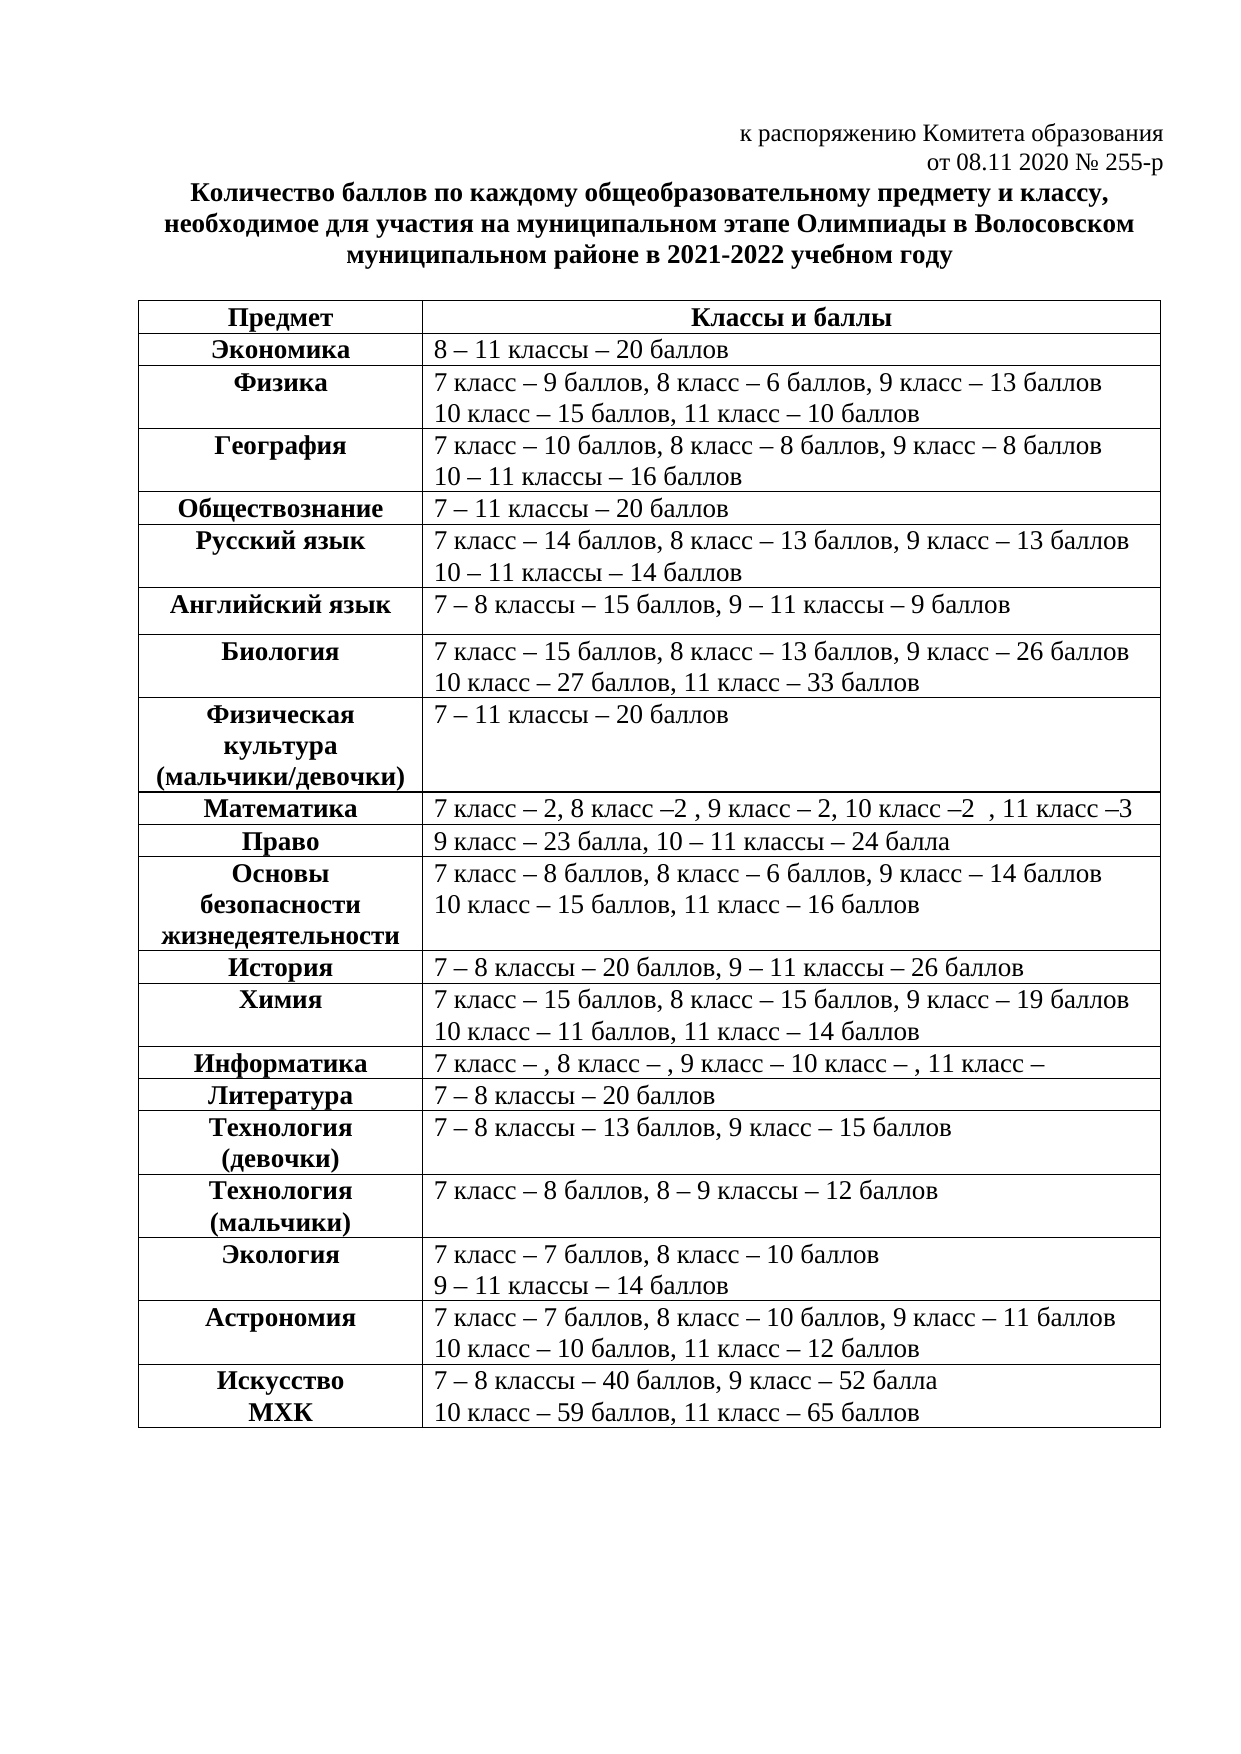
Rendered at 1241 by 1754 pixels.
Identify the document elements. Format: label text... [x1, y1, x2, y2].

table_cell 7 – 8 классы – 20 баллов [423, 1079, 1160, 1110]
table_cell 7 класс – 15 баллов, 8 класс – 15 баллов, 9 класс – 19 баллов 10 класс – 11 баллов, 11 класс – 14 баллов [423, 984, 1160, 1046]
table_cell 7 – 11 классы – 20 баллов [423, 492, 1160, 523]
table_cell 7 класс – 7 баллов, 8 класс – 10 баллов 9 – 11 классы – 14 баллов [423, 1238, 1160, 1300]
table_cell Математика [139, 793, 422, 823]
table_cell 8 – 11 классы – 20 баллов [423, 334, 1160, 364]
table_cell 7 класс – 8 баллов, 8 – 9 классы – 12 баллов [423, 1175, 1160, 1237]
table_cell 7 – 8 классы – 40 баллов, 9 класс – 52 балла 10 класс – 59 баллов, 11 класс – 65 баллов [423, 1365, 1160, 1427]
table_cell Технология (мальчики) [139, 1175, 422, 1237]
table_cell Основы безопасности жизнедеятельности [139, 857, 422, 950]
table_cell Химия [139, 984, 422, 1046]
table_cell 7 класс – 14 баллов, 8 класс – 13 баллов, 9 класс – 13 баллов 10 – 11 классы – 14 баллов [423, 525, 1160, 587]
table_cell 7 класс – 15 баллов, 8 класс – 13 баллов, 9 класс – 26 баллов 10 класс – 27 баллов, 11 класс – 33 баллов [423, 635, 1160, 697]
table_cell История [139, 951, 422, 982]
table_cell Информатика [139, 1047, 422, 1078]
table_cell Физика [139, 366, 422, 428]
table_cell География [139, 429, 422, 491]
table_cell 7 класс – 7 баллов, 8 класс – 10 баллов, 9 класс – 11 баллов 10 класс – 10 баллов, 11 класс – 12 баллов [423, 1301, 1160, 1363]
table_cell Экология [139, 1238, 422, 1300]
table_cell Право [139, 825, 422, 856]
table_header Предмет [139, 301, 422, 332]
table_cell Литература [139, 1079, 422, 1110]
table_cell Русский язык [139, 525, 422, 587]
text от 08.11 2020 № 255-р [136, 147, 1163, 176]
table_cell 7 – 8 классы – 13 баллов, 9 класс – 15 баллов [423, 1111, 1160, 1173]
table_cell Обществознание [139, 492, 422, 523]
table_cell 7 класс – , 8 класс – , 9 класс – 10 класс – , 11 класс – [423, 1047, 1160, 1078]
table_cell 7 класс – 10 баллов, 8 класс – 8 баллов, 9 класс – 8 баллов 10 – 11 классы – 16 баллов [423, 429, 1160, 491]
table_cell 7 – 8 классы – 20 баллов, 9 – 11 классы – 26 баллов [423, 951, 1160, 982]
table_cell Искусство МХК [139, 1365, 422, 1427]
table_cell Технология (девочки) [139, 1111, 422, 1173]
table_cell 7 – 11 классы – 20 баллов [423, 698, 1160, 791]
table_header Классы и баллы [423, 301, 1160, 332]
table_cell 7 – 8 классы – 15 баллов, 9 – 11 классы – 9 баллов [423, 588, 1160, 633]
table_cell Астрономия [139, 1301, 422, 1363]
text Количество баллов по каждому общеобразовательному предмету и классу, необходимое для участия на муниципальном этапе Олимпиады в Волосовском муниципальном районе в 2021-2022 учебном году [136, 176, 1163, 269]
table_cell Экономика [139, 334, 422, 364]
table_cell Физическая культура (мальчики/девочки) [139, 698, 422, 791]
text к распоряжению Комитета образования [136, 118, 1163, 147]
table_cell 7 класс – 8 баллов, 8 класс – 6 баллов, 9 класс – 14 баллов 10 класс – 15 баллов, 11 класс – 16 баллов [423, 857, 1160, 950]
table_cell 7 класс – 2, 8 класс –2 , 9 класс – 2, 10 класс –2 , 11 класс –3 [423, 793, 1160, 823]
table_cell 7 класс – 9 баллов, 8 класс – 6 баллов, 9 класс – 13 баллов 10 класс – 15 баллов, 11 класс – 10 баллов [423, 366, 1160, 428]
table_cell Биология [139, 635, 422, 697]
table_cell Английский язык [139, 588, 422, 633]
table_cell 9 класс – 23 балла, 10 – 11 классы – 24 балла [423, 825, 1160, 856]
